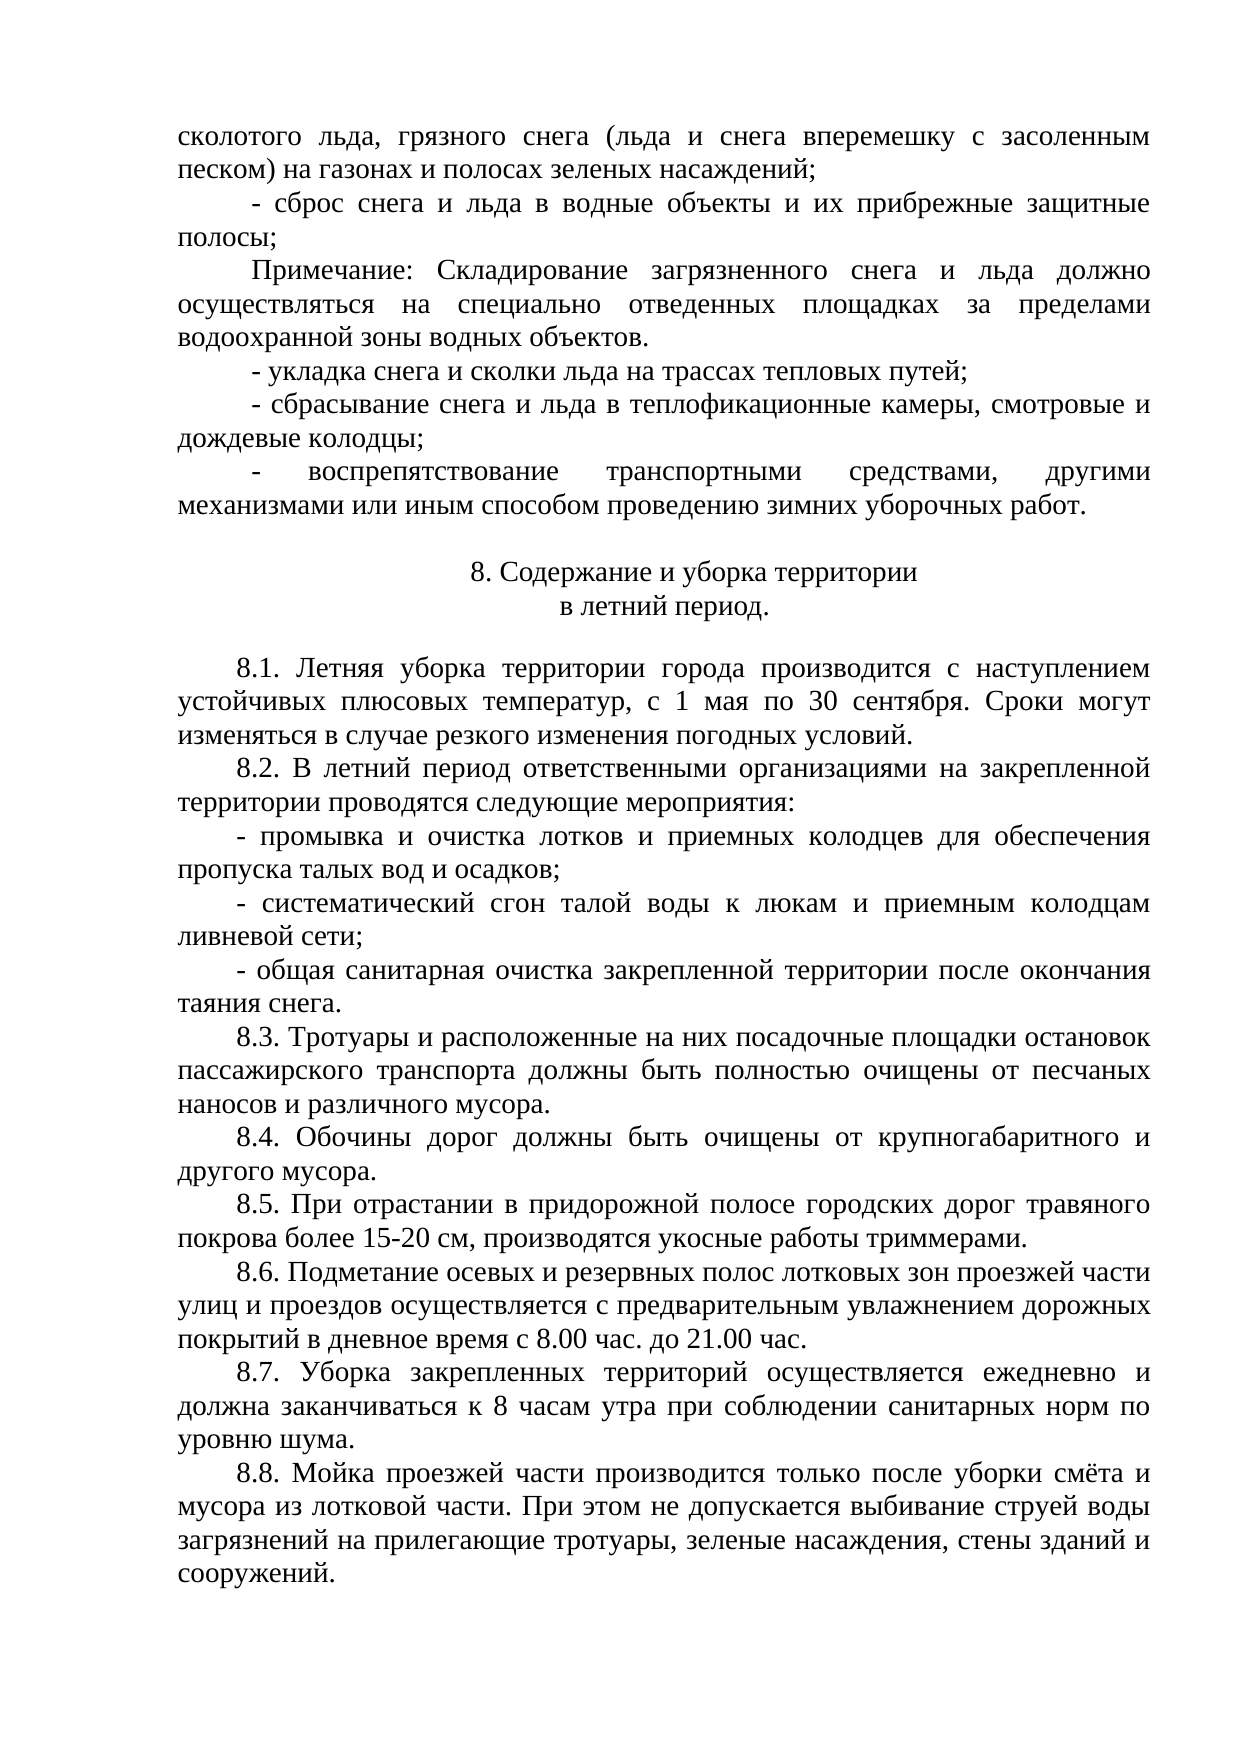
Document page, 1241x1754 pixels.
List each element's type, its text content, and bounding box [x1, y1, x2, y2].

subtitle 8. Содержание и уборка территории в летний период. [177, 554, 1152, 621]
text 8.3. Тротуары и расположенные на них посадочные площадки остановок пассажирского транспорта должны быть полностью очищены от песчаных наносов и различного мусора. [177, 1019, 1152, 1119]
text Примечание: Складирование загрязненного снега и льда должно осуществляться на специально отведенных площадках за пределами водоохранной зоны водных объектов. [177, 252, 1152, 353]
text 8.5. При отрастании в придорожной полосе городских дорог травяного покрова более 15- [177, 1187, 1152, 1254]
text 8.2. В летний период ответственными организациями на закрепленной территории проводятся следующие мероприятия: [177, 751, 1152, 818]
text - воспрепятствование транспортными средствами, другими механизмами или иным способом проведению зимних уборочных работ. [177, 453, 1152, 521]
text - укладка снега и сколки льда на трассах тепловых путей; [177, 353, 1152, 386]
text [177, 118, 1152, 185]
text - сброс снега и льда в водные объекты и их прибрежные защитные полосы; [177, 185, 1152, 252]
text - систематический сгон талой воды к люкам и приемным колодцам ливневой сети; [177, 885, 1152, 952]
text 8.1. Летняя уборка территории города производится с наступлением устойчивых плюсовых температур, с 1 мая по 30 сентября. Сроки могут изменяться в случае резкого изменения погодных условий. [177, 650, 1152, 751]
text 8.4. Обочины дорог должны быть очищены от крупногабаритного и другого мусора. [177, 1119, 1152, 1187]
text 8.6. Подметание осевых и резервных полос лотковых зон проезжей части улиц и проездов осуществляется с предварительным увлажнением дорожных покрытий в дневное время с 8.00 час. до 21.00 час. [177, 1254, 1152, 1354]
text 8.8. Мойка проезжей части производится только после уборки смёта и мусора из лотковой части. При этом не допускается выбивание струей воды загрязнений на прилегающие тротуары, зеленые насаждения, стены зданий и сооружений. [177, 1455, 1152, 1589]
text - общая санитарная очистка закрепленной территории после окончания таяния снега. [177, 952, 1152, 1019]
text - промывка и очистка лотков и приемных колодцев для обеспечения пропуска талых вод и осадков; [177, 818, 1152, 885]
text 8.7. Уборка закрепленных территорий осуществляется ежедневно и должна заканчиваться к 8 часам утра при соблюдении санитарных норм по уровню шума. [177, 1354, 1152, 1455]
text - сбрасывание снега и льда в теплофикационные камеры, смотровые и дождевые колодцы; [177, 386, 1152, 453]
